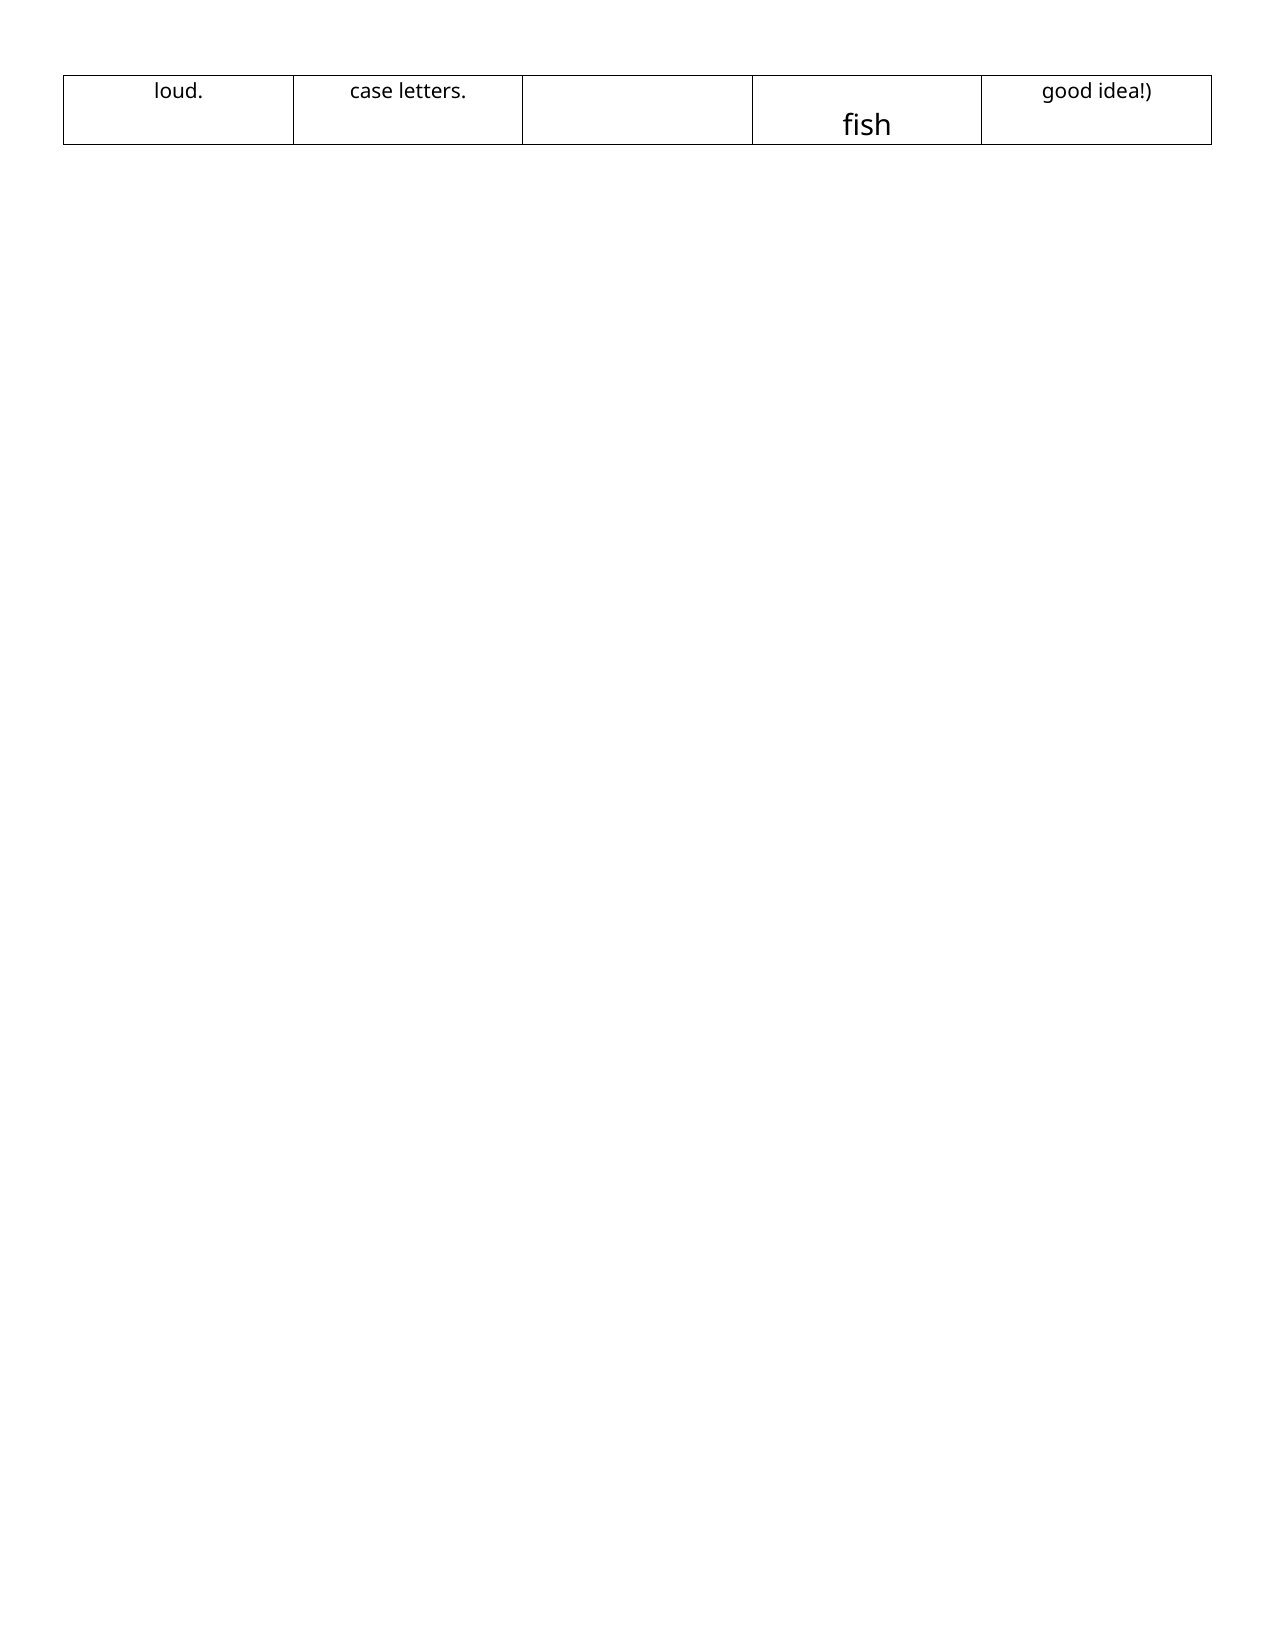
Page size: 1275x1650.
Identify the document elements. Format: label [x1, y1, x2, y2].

table_cell [64, 76, 293, 144]
table_cell [294, 76, 522, 144]
table_cell [753, 76, 981, 144]
table_cell [523, 76, 752, 144]
table_cell [982, 76, 1211, 144]
